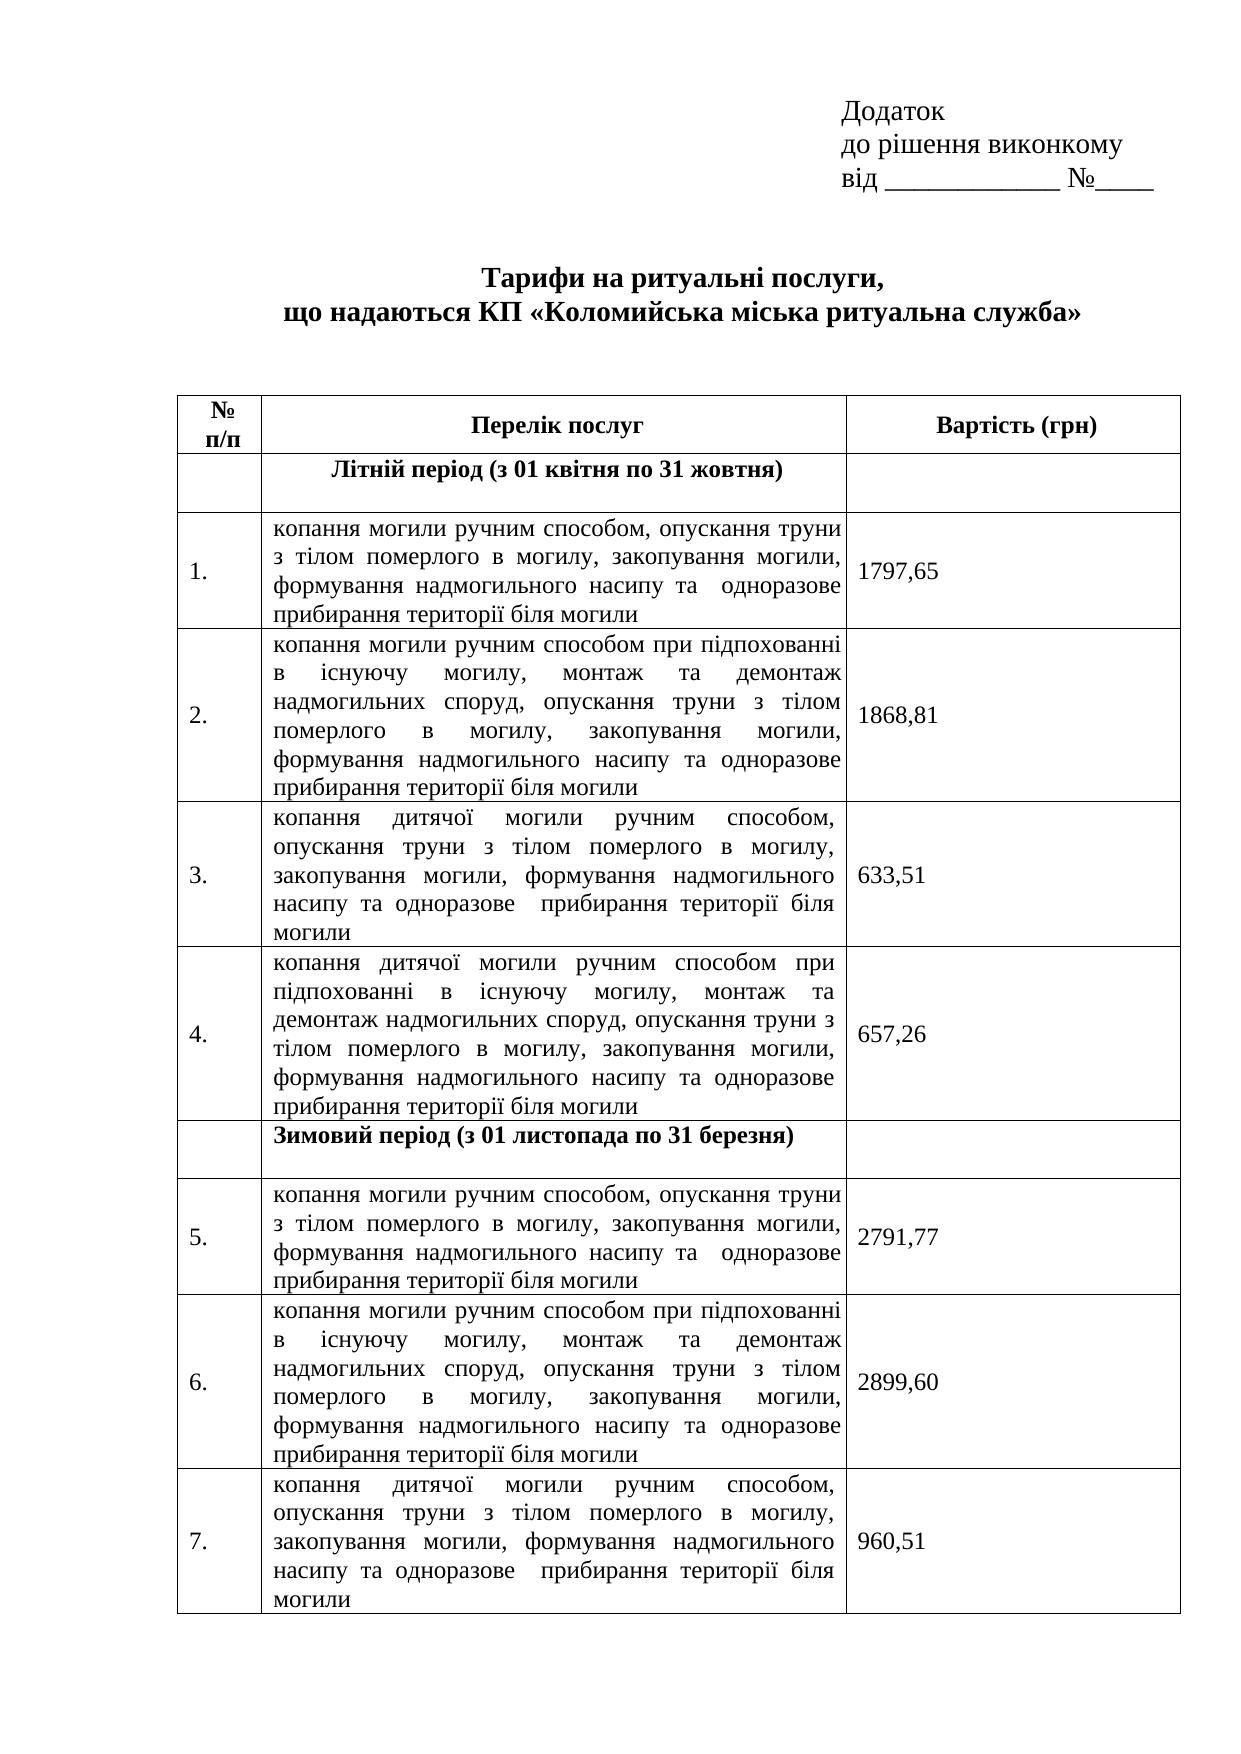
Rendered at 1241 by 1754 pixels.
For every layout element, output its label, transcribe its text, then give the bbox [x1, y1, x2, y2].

text Додаток [177, 93, 1188, 126]
table_cell 1797,65 [847, 513, 1180, 628]
table_cell [847, 1121, 1180, 1178]
table_cell 2. [178, 629, 261, 801]
table_cell 960,51 [847, 1469, 1180, 1612]
table_header Вартість (грн) [847, 396, 1180, 453]
table_cell 2899,60 [847, 1295, 1180, 1468]
table_cell копання дитячої могили ручним способом при підпохованні в існуючу могилу, монтаж та демонтаж надмогильних споруд, опускання труни з тілом померлого в могилу, закопування могили, формування надмогильного насипу та одноразове прибирання території біля могили [262, 947, 846, 1119]
table_cell 633,51 [847, 802, 1180, 946]
table_header № п/п [178, 396, 261, 453]
table_header Перелік послуг [262, 396, 846, 453]
table_cell копання дитячої могили ручним способом, опускання труни з тілом померлого в могилу, закопування могили, формування надмогильного насипу та одноразове прибирання території біля могили [262, 802, 846, 946]
table_cell Зимовий період (з 01 листопада по 31 березня) [262, 1121, 846, 1178]
table_cell 657,26 [847, 947, 1180, 1119]
table_cell [178, 1121, 261, 1178]
text від ____________ №____ [177, 160, 1188, 193]
table_cell 7. [178, 1469, 261, 1612]
table_cell 1868,81 [847, 629, 1180, 801]
table_cell 4. [178, 947, 261, 1119]
table_cell Літній період (з 01 квітня по 31 жовтня) [262, 454, 846, 512]
text до рішення виконкому [177, 126, 1188, 160]
table_cell копання дитячої могили ручним способом, опускання труни з тілом померлого в могилу, закопування могили, формування надмогильного насипу та одноразове прибирання території біля могили [262, 1469, 846, 1612]
table_cell 6. [178, 1295, 261, 1468]
table_cell 3. [178, 802, 261, 946]
table_cell [847, 454, 1180, 512]
table_cell [178, 454, 261, 512]
table_cell 2791,77 [847, 1179, 1180, 1294]
text Тарифи на ритуальні послуги, [177, 260, 1188, 294]
table_cell копання могили ручним способом при підпохованні в існуючу могилу, монтаж та демонтаж надмогильних споруд, опускання труни з тілом померлого в могилу, закопування могили, формування надмогильного насипу та одноразове прибирання території біля могили [262, 1295, 846, 1468]
text що надаються КП «Коломийська міська ритуальна служба» [177, 294, 1188, 327]
table_cell 5. [178, 1179, 261, 1294]
table_cell 1. [178, 513, 261, 628]
table_cell копання могили ручним способом при підпохованні в існуючу могилу, монтаж та демонтаж надмогильних споруд, опускання труни з тілом померлого в могилу, закопування могили, формування надмогильного насипу та одноразове прибирання території біля могили [262, 629, 846, 801]
